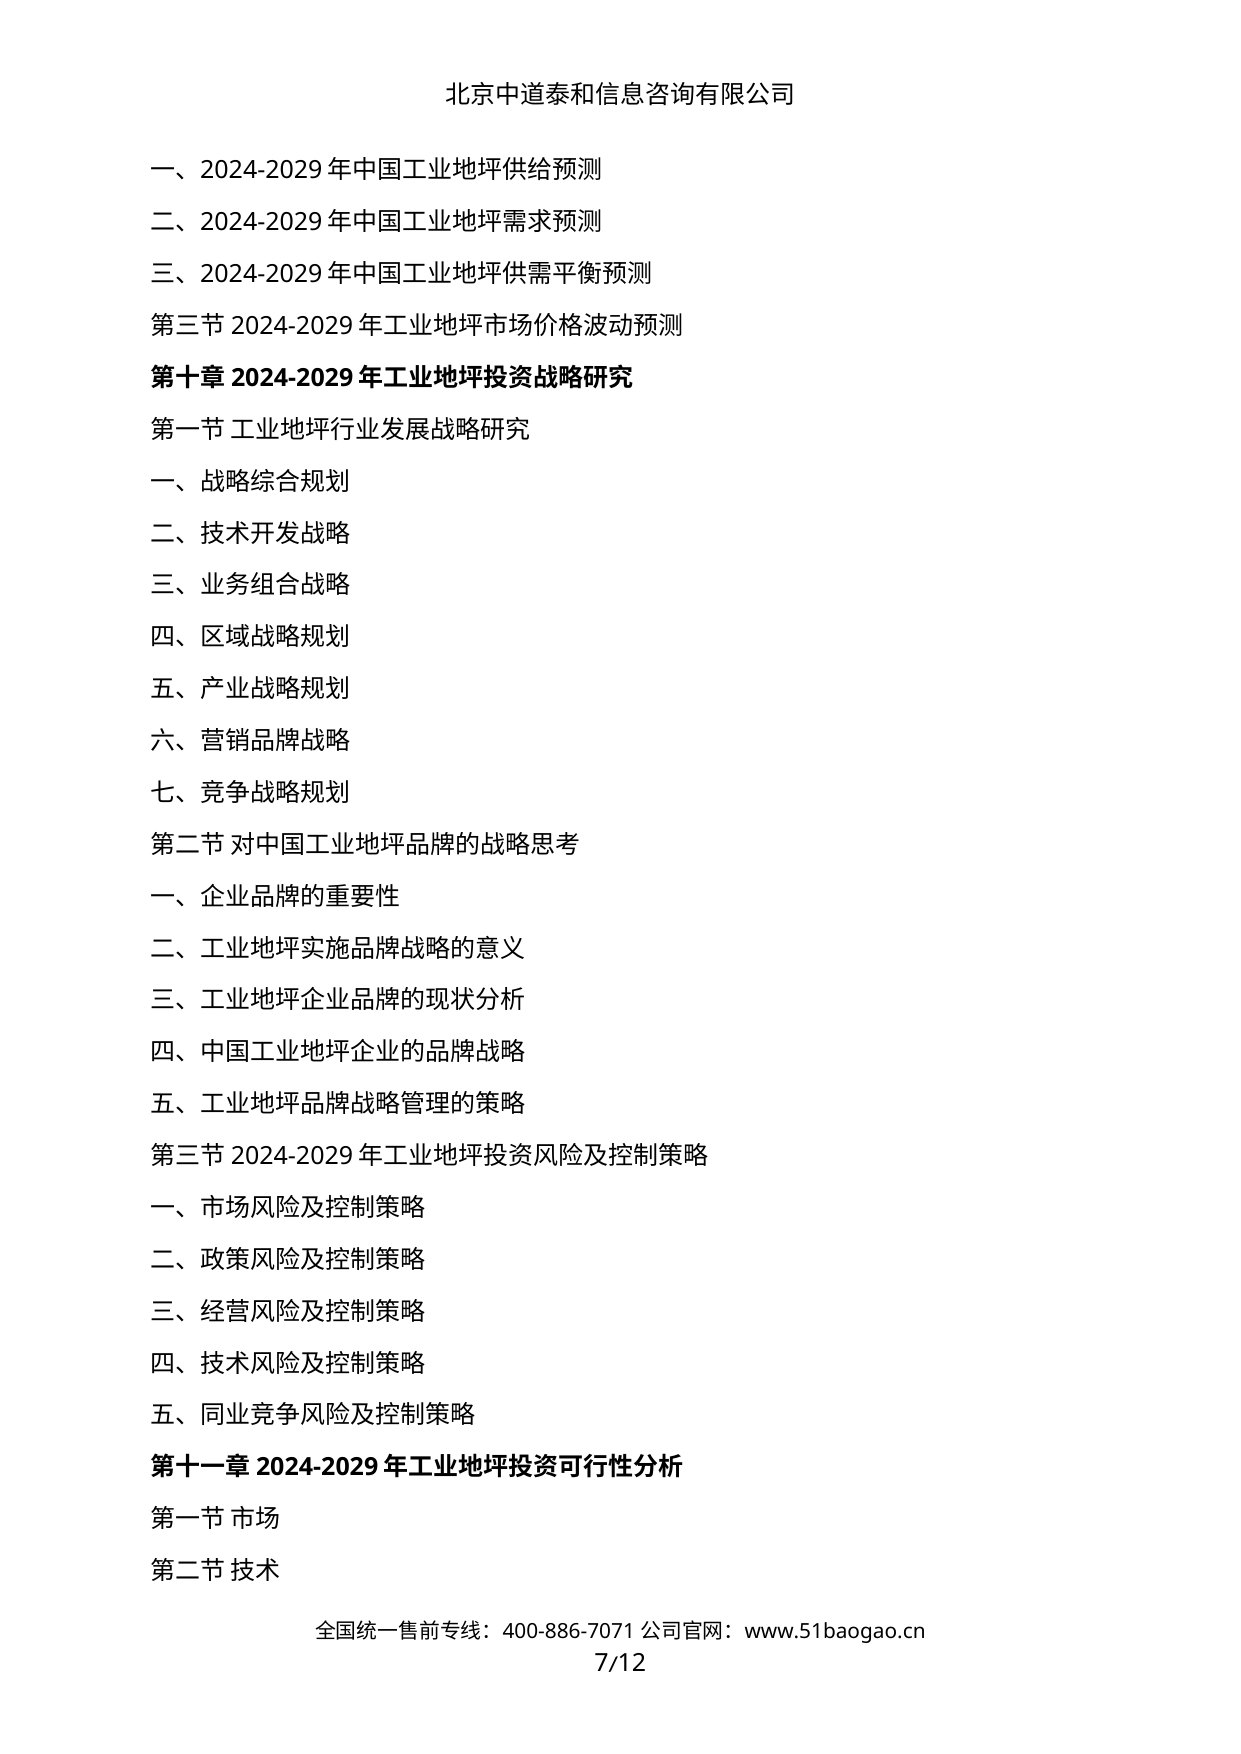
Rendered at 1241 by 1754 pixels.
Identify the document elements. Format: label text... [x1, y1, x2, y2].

text 二、技术开发战略 [150, 513, 1090, 549]
text 第十章 2024-2029年工业地坪投资战略研究 [150, 357, 1090, 394]
text 二、政策风险及控制策略 [150, 1239, 1090, 1276]
text 第三节 2024-2029年工业地坪市场价格波动预测 [150, 306, 1090, 342]
text 第二节 对中国工业地坪品牌的战略思考 [150, 824, 1090, 861]
text 一、市场风险及控制策略 [150, 1187, 1090, 1224]
text 三、工业地坪企业品牌的现状分析 [150, 980, 1090, 1016]
text 第一节 市场 [150, 1499, 1090, 1535]
text 第三节 2024-2029年工业地坪投资风险及控制策略 [150, 1136, 1090, 1172]
text 三、2024-2029年中国工业地坪供需平衡预测 [150, 254, 1090, 290]
text 五、产业战略规划 [150, 669, 1090, 705]
text 三、经营风险及控制策略 [150, 1291, 1090, 1327]
text 四、技术风险及控制策略 [150, 1343, 1090, 1379]
text 五、同业竞争风险及控制策略 [150, 1395, 1090, 1431]
text 第二节 技术 [150, 1551, 1090, 1587]
text 二、2024-2029年中国工业地坪需求预测 [150, 202, 1090, 238]
text 第十一章 2024-2029年工业地坪投资可行性分析 [150, 1447, 1090, 1483]
text 二、工业地坪实施品牌战略的意义 [150, 928, 1090, 964]
text 四、中国工业地坪企业的品牌战略 [150, 1032, 1090, 1068]
text 第一节 工业地坪行业发展战略研究 [150, 409, 1090, 446]
text 一、战略综合规划 [150, 461, 1090, 497]
text 四、区域战略规划 [150, 617, 1090, 653]
text 五、工业地坪品牌战略管理的策略 [150, 1084, 1090, 1120]
text 七、竞争战略规划 [150, 772, 1090, 809]
text 一、企业品牌的重要性 [150, 876, 1090, 912]
text 一、2024-2029年中国工业地坪供给预测 [150, 150, 1090, 186]
text 六、营销品牌战略 [150, 721, 1090, 757]
text 三、业务组合战略 [150, 565, 1090, 601]
